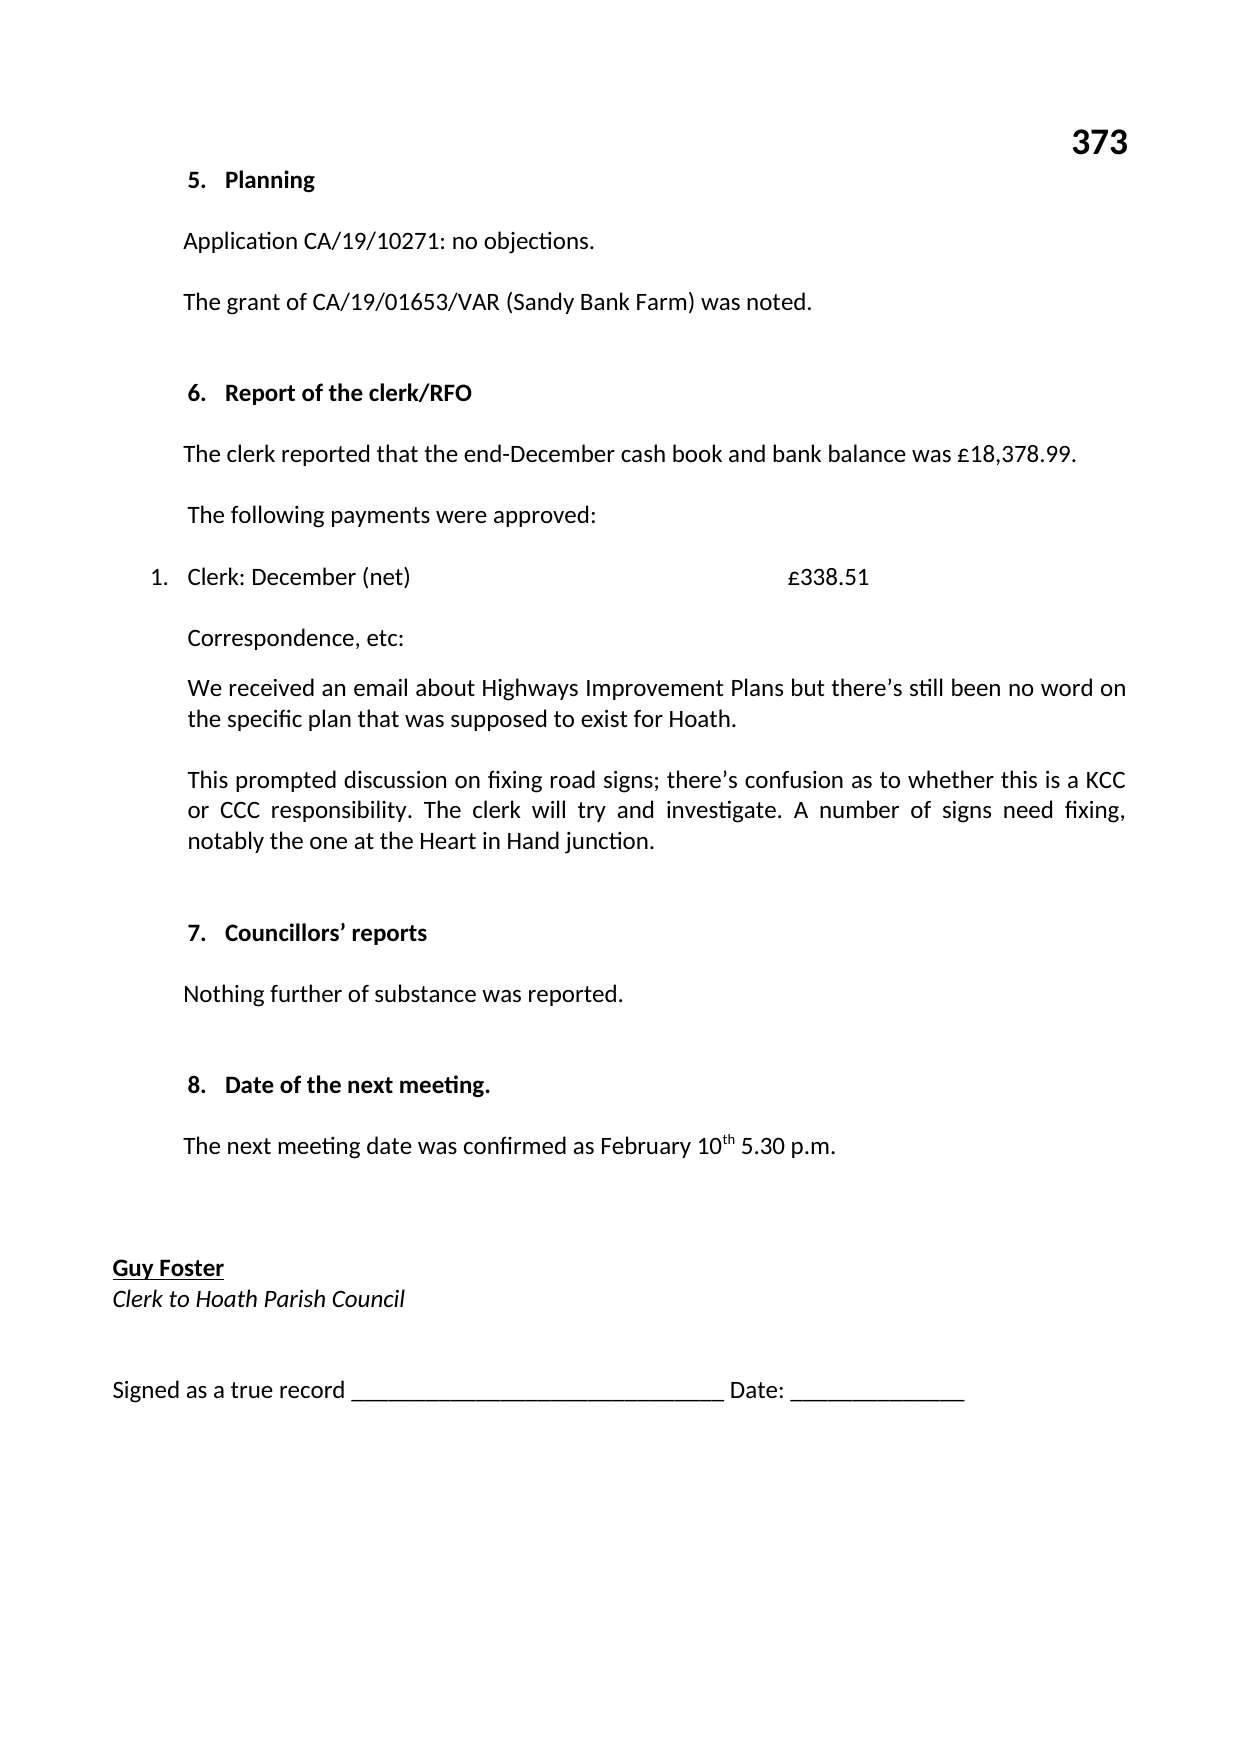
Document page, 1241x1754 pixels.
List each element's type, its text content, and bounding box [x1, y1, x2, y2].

text Signed as a true record ______________________________ Date: ______________ [112, 1374, 1128, 1405]
text We received an email about Highways Improvement Plans but there’s still been no word on the specific plan that was supposed to exist for Hoath. [187, 673, 1128, 734]
text The next meeting date was confirmed as February 10th 5.30 p.m. [183, 1130, 1128, 1161]
text Correspondence, etc: [187, 622, 1128, 652]
text Application CA/19/10271: no objections. [183, 225, 1128, 256]
list Report of the clerk/RFO [187, 378, 1128, 408]
list Councillors’ reports [187, 917, 1128, 947]
list Planning [187, 164, 1128, 194]
list Date of the next meeting. [187, 1069, 1128, 1100]
text Clerk to Hoath Parish Council [112, 1283, 1128, 1313]
text Nothing further of substance was reported. [183, 978, 1128, 1008]
list The following payments were approved: [187, 500, 1128, 530]
list Clerk: December (net) £338.51 [150, 561, 1128, 591]
text The grant of CA/19/01653/VAR (Sandy Bank Farm) was noted. [183, 286, 1128, 317]
text Guy Foster [112, 1252, 1128, 1283]
text The clerk reported that the end-December cash book and bank balance was £18,378.99. [183, 439, 1128, 469]
text 373 [112, 118, 1128, 164]
text This prompted discussion on fixing road signs; there’s confusion as to whether this is a KCC or CCC responsibility. The clerk will try and investigate. A number of signs need fixing, notably the one at the Heart in Hand junction. [187, 764, 1128, 856]
